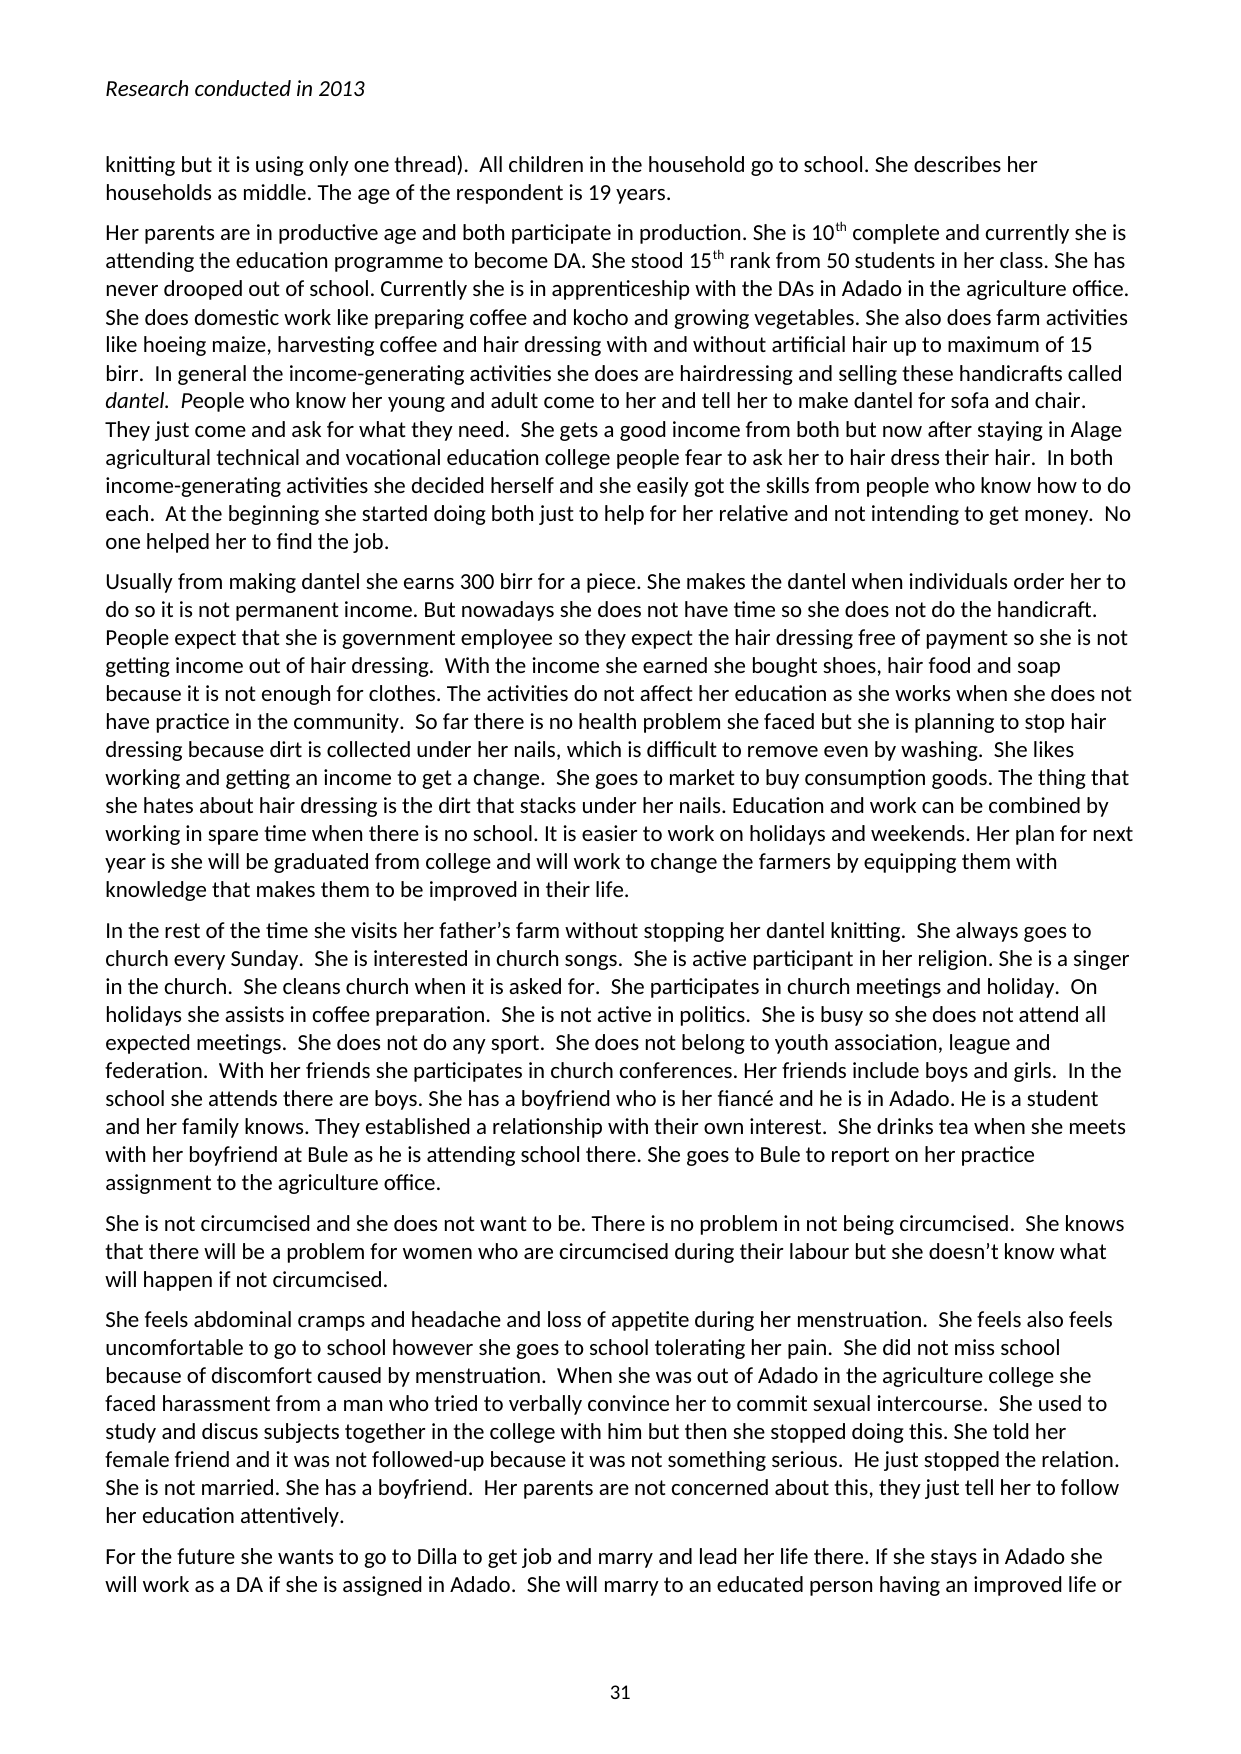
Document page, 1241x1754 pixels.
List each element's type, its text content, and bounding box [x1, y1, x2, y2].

text In the rest of the time she visits her father’s farm without stopping her dantel knitting. She always goes to church every Sunday. She is interested in church songs. She is active participant in her religion. She is a singer in the church. She cleans church when it is asked for. She participates in church meetings and holiday. On holidays she assists in coffee preparation. She is not active in politics. She is busy so she does not attend all expected meetings. She does not do any sport. She does not belong to youth association, league and federation. With her friends she participates in church conferences. Her friends include boys and girls. In the school she attends there are boys. She has a boyfriend who is her fiancé and he is in Adado. He is a student and her family knows. They established a relationship with their own interest. She drinks tea when she meets with her boyfriend at Bule as he is attending school there. She goes to Bule to report on her practice assignment to the agriculture office. [105, 916, 1135, 1196]
text She is not circumcised and she does not want to be. There is no problem in not being circumcised. She knows that there will be a problem for women who are circumcised during their labour but she doesn’t know what will happen if not circumcised. [105, 1209, 1135, 1293]
text Usually from making dantel she earns 300 birr for a piece. She makes the dantel when individuals order her to do so it is not permanent income. But nowadays she does not have time so she does not do the handicraft. People expect that she is government employee so they expect the hair dressing free of payment so she is not getting income out of hair dressing. With the income she earned she bought shoes, hair food and soap because it is not enough for clothes. The activities do not affect her education as she works when she does not have practice in the community. So far there is no health problem she faced but she is planning to stop hair dressing because dirt is collected under her nails, which is difficult to remove even by washing. She likes working and getting an income to get a change. She goes to market to buy consumption goods. The thing that she hates about hair dressing is the dirt that stacks under her nails. Education and work can be combined by working in spare time when there is no school. It is easier to work on holidays and weekends. Her plan for next year is she will be graduated from college and will work to change the farmers by equipping them with knowledge that makes them to be improved in their life. [105, 567, 1135, 903]
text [105, 150, 1135, 206]
text Her parents are in productive age and both participate in production. She is 10th complete and currently she is attending the education programme to become DA. She stood 15th rank from 50 students in her class. She has never drooped out of school. Currently she is in apprenticeship with the DAs in Adado in the agriculture office. She does domestic work like preparing coffee and kocho and growing vegetables. She also does farm activities like hoeing maize, harvesting coffee and hair dressing with and without artificial hair up to maximum of 15 birr. In general the income-generating activities she does are hairdressing and selling these handicrafts called dantel. People who know her young and adult come to her and tell her to make dantel for sofa and chair. They just come and ask for what they need. She gets a good income from both but now after staying in Alage agricultural technical and vocational education college people fear to ask her to hair dress their hair. In both income-generating activities she decided herself and she easily got the skills from people who know how to do each. At the beginning she started doing both just to help for her relative and not intending to get money. No one helped her to find the job. [105, 218, 1135, 555]
text She feels abdominal cramps and headache and loss of appetite during her menstruation. She feels also feels uncomfortable to go to school however she goes to school tolerating her pain. She did not miss school because of discomfort caused by menstruation. When she was out of Adado in the agriculture college she faced harassment from a man who tried to verbally convince her to commit sexual intercourse. She used to study and discus subjects together in the college with him but then she stopped doing this. She told her female friend and it was not followed-up because it was not something serious. He just stopped the relation. She is not married. She has a boyfriend. Her parents are not concerned about this, they just tell her to follow her education attentively. [105, 1305, 1135, 1529]
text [105, 1542, 1135, 1598]
